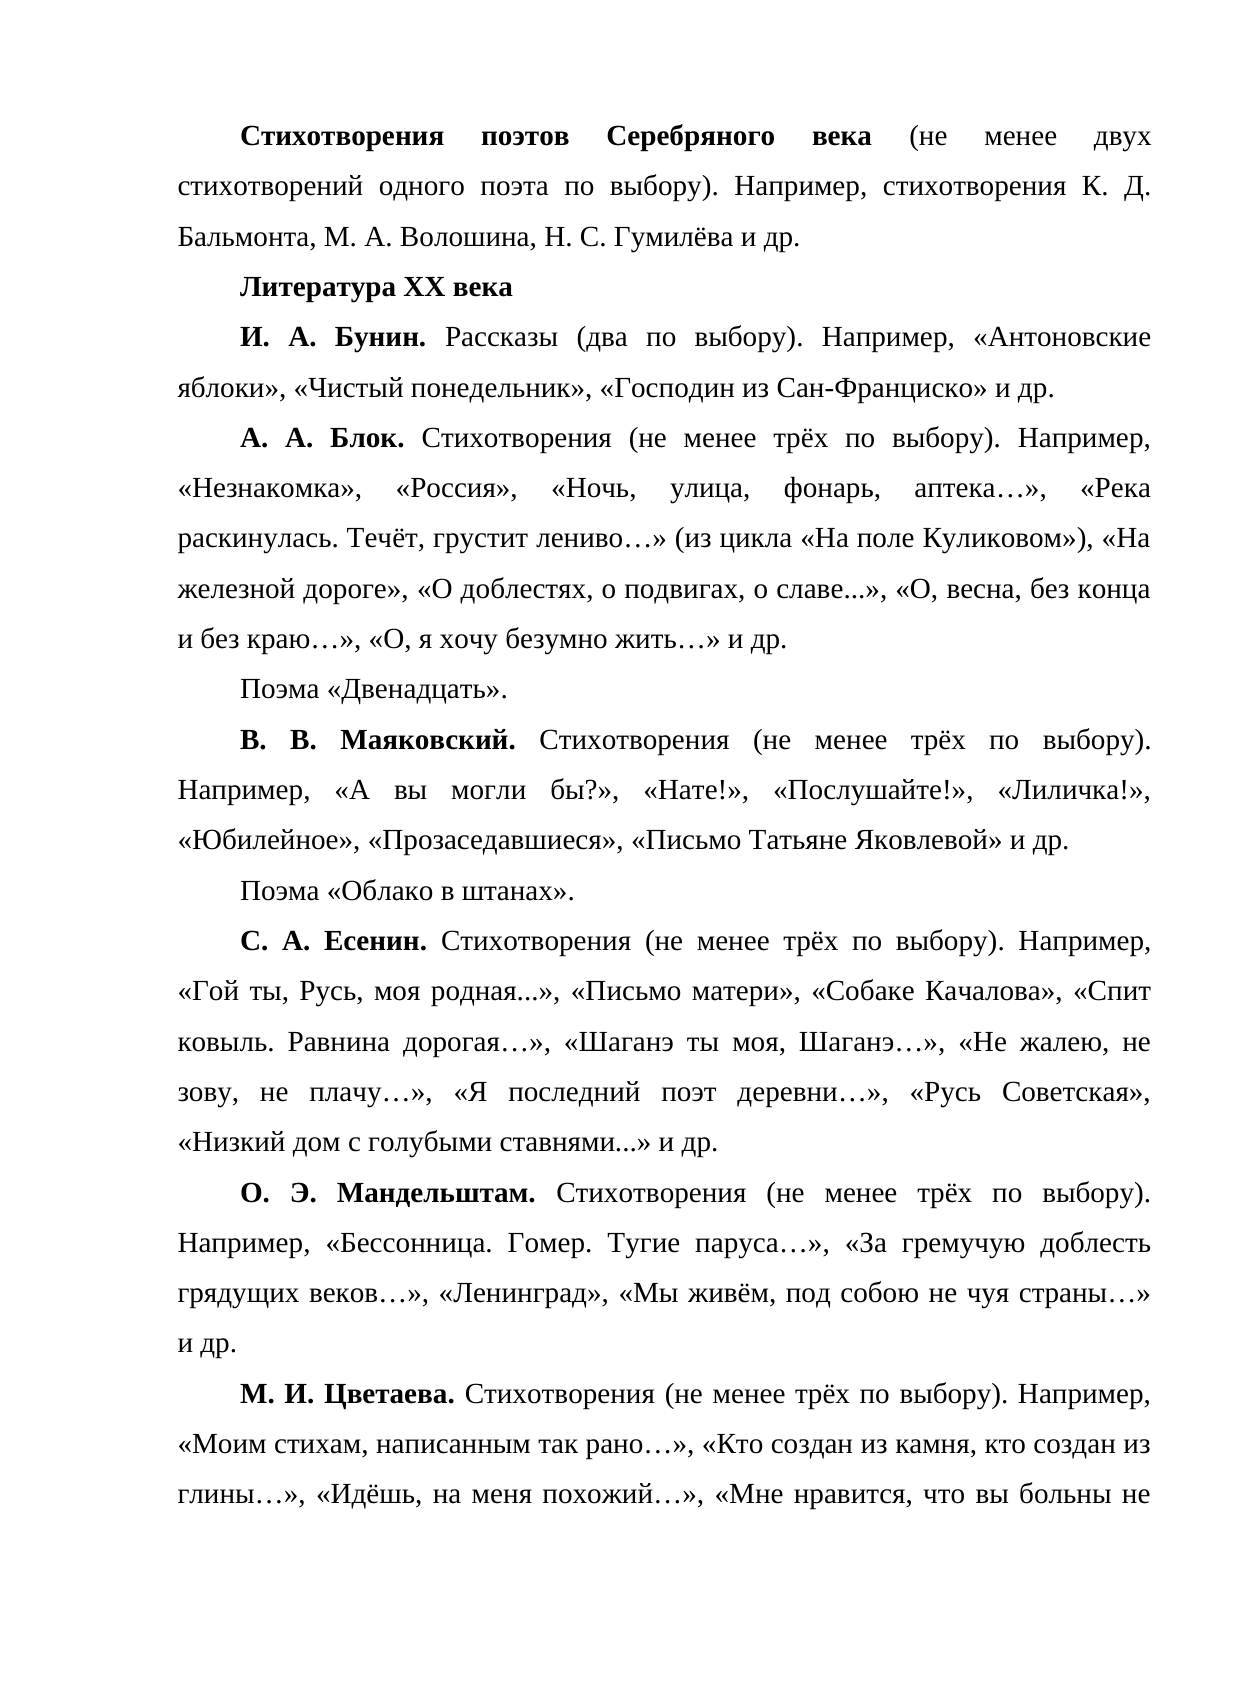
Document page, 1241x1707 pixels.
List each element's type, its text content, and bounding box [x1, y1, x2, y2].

text Поэма «Облако в штанах». [177, 873, 1152, 906]
text Литература ХХ века [177, 269, 1152, 303]
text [177, 1376, 1152, 1510]
text О. Э. Мандельштам. Стихотворения ‌(не менее трёх по выбору). Например, «Бессонница. Гомер. Тугие паруса…», «За гремучую доблесть грядущих веков…», «Ленинград», «Мы живём, под собою не чуя страны…» и др.‌ [177, 1175, 1152, 1359]
text С. А. Есенин. Стихотворения ‌(не менее трёх по выбору). Например, «Гой ты, Русь, моя родная...», «Письмо матери», «Собаке Качалова», «Спит ковыль. Равнина дорогая…», «Шаганэ ты моя, Шаганэ…», «Не жалею, не зову, не плачу…», «Я последний поэт деревни…», «Русь Советская», «Низкий дом с голубыми ставнями...» и др.‌ [177, 923, 1152, 1158]
text И. А. Бунин. Рассказы ‌(два по выбору). Например, «Антоновские яблоки», «Чистый понедельник», «Господин из Сан-Франциско» и др.‌ [177, 319, 1152, 403]
text Поэма «Двенадцать». [177, 672, 1152, 705]
text А. А. Блок. Стихотворения ‌(не менее трёх по выбору). Например, «Незнакомка», «Россия», «Ночь, улица, фонарь, аптека…», «Река раскинулась. Течёт, грустит лениво…» (из цикла «На поле Куликовом»), «На железной дороге», «О доблестях, о подвигах, о славе...», «О, весна, без конца и без краю…», «О, я хочу безумно жить…» и др.‌ [177, 420, 1152, 655]
text Стихотворения поэтов Серебряного века ‌(не менее двух стихотворений одного поэта по выбору). Например, стихотворения К. Д. Бальмонта, М. А. Волошина, Н. С. Гумилёва и др.‌ [177, 118, 1152, 252]
text В. В. Маяковский. Стихотворения ‌(не менее трёх по выбору). Например, «А вы могли бы?», «Нате!», «Послушайте!», «Лиличка!», «Юбилейное», «Прозаседавшиеся», «Письмо Татьяне Яковлевой» и др.‌ [177, 722, 1152, 856]
